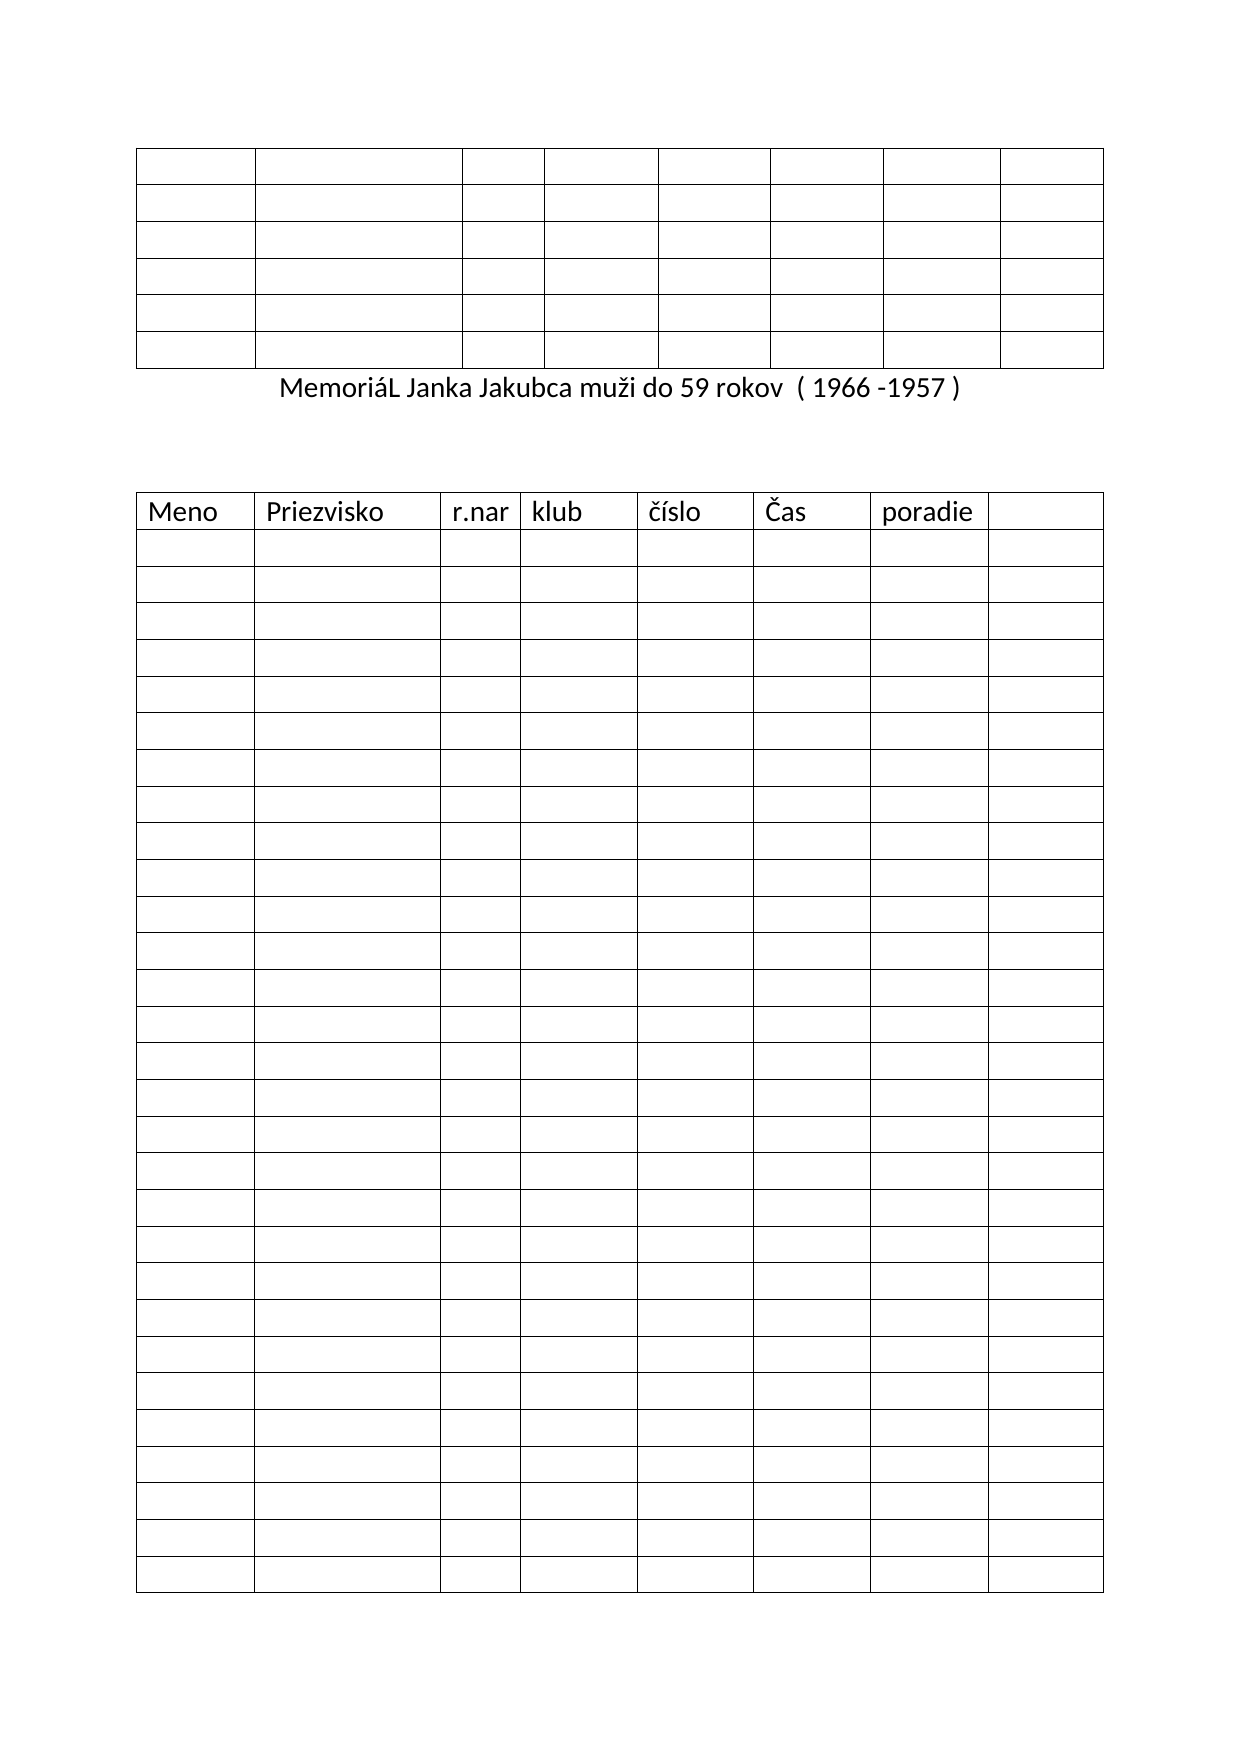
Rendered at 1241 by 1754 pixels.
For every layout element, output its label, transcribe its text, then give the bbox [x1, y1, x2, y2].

table_cell [638, 823, 753, 859]
table_cell [989, 713, 1103, 749]
table_cell [545, 259, 658, 294]
table_cell [441, 1190, 520, 1226]
table_cell [871, 1447, 988, 1482]
table_cell [521, 1447, 637, 1482]
table_cell [521, 677, 637, 712]
table_cell [754, 1190, 870, 1226]
table_cell [989, 1520, 1103, 1556]
table_cell [638, 1483, 753, 1519]
table_cell [441, 1080, 520, 1116]
table_cell [521, 1300, 637, 1336]
table_cell [989, 677, 1103, 712]
table_cell [771, 222, 883, 258]
table_cell [521, 1557, 637, 1592]
table_cell [1001, 295, 1103, 331]
table_cell [137, 677, 254, 712]
table_cell [256, 295, 462, 331]
table_cell [521, 530, 637, 566]
table_cell [521, 860, 637, 896]
table_cell [884, 149, 1000, 184]
table_cell [137, 185, 255, 221]
table_cell [255, 1263, 440, 1299]
table_cell [137, 1080, 254, 1116]
table_cell [521, 567, 637, 602]
table_cell [871, 1337, 988, 1372]
table_cell [989, 1483, 1103, 1519]
table_cell [638, 1520, 753, 1556]
table_cell [871, 1410, 988, 1446]
table_cell [137, 332, 255, 368]
table_cell [137, 1007, 254, 1042]
table_cell [638, 1373, 753, 1409]
table_cell [754, 1520, 870, 1556]
table_cell [754, 787, 870, 822]
table_cell [989, 1153, 1103, 1189]
table_cell [638, 933, 753, 969]
table_cell [754, 567, 870, 602]
table_cell [754, 970, 870, 1006]
table_cell [638, 1557, 753, 1592]
table_cell [463, 332, 544, 368]
table_cell [137, 713, 254, 749]
table_cell [137, 860, 254, 896]
table_cell [521, 970, 637, 1006]
table_cell [638, 1227, 753, 1262]
table_cell [521, 713, 637, 749]
table_cell [545, 222, 658, 258]
table_cell [871, 640, 988, 676]
table_header Priezvisko [255, 493, 440, 529]
table_cell [754, 1153, 870, 1189]
table_cell [754, 1410, 870, 1446]
table_cell [137, 1300, 254, 1336]
table_cell [255, 677, 440, 712]
table_cell [463, 185, 544, 221]
table_cell [255, 713, 440, 749]
table_cell [256, 149, 462, 184]
table_cell [989, 860, 1103, 896]
table_cell [871, 603, 988, 639]
table_cell [137, 787, 254, 822]
table_cell [521, 1117, 637, 1152]
table_cell [754, 860, 870, 896]
table_cell [989, 567, 1103, 602]
table_cell [255, 1153, 440, 1189]
table_cell [871, 933, 988, 969]
table_cell [659, 185, 770, 221]
table_cell [638, 677, 753, 712]
table_cell [255, 1007, 440, 1042]
table_cell [521, 823, 637, 859]
table_cell [754, 1117, 870, 1152]
table_cell [441, 1447, 520, 1482]
table_cell [638, 1007, 753, 1042]
table_cell [754, 750, 870, 786]
table_cell [989, 1227, 1103, 1262]
table_cell [871, 897, 988, 932]
table_cell [871, 1007, 988, 1042]
table_cell [441, 1043, 520, 1079]
table_cell [137, 1043, 254, 1079]
table_cell [1001, 149, 1103, 184]
table_header klub [521, 493, 637, 529]
table_cell [255, 1483, 440, 1519]
table_cell [989, 530, 1103, 566]
table_cell [989, 1373, 1103, 1409]
table_cell [989, 1043, 1103, 1079]
table_cell [659, 222, 770, 258]
table_cell [441, 1227, 520, 1262]
table_cell [255, 1300, 440, 1336]
table_cell [989, 1410, 1103, 1446]
table_cell [871, 1520, 988, 1556]
table_cell [137, 823, 254, 859]
table_cell [441, 860, 520, 896]
table_cell [441, 713, 520, 749]
table_cell [871, 1190, 988, 1226]
table_cell [871, 823, 988, 859]
table_cell [989, 1447, 1103, 1482]
table_cell [256, 222, 462, 258]
table_cell [521, 897, 637, 932]
table_cell [255, 1337, 440, 1372]
table_cell [871, 1263, 988, 1299]
table_cell [754, 1337, 870, 1372]
table_cell [521, 750, 637, 786]
table_cell [441, 603, 520, 639]
table_cell [884, 259, 1000, 294]
table_cell [989, 1117, 1103, 1152]
table_cell [255, 640, 440, 676]
table_header r.nar [441, 493, 520, 529]
table_cell [989, 1263, 1103, 1299]
table_cell [754, 1080, 870, 1116]
table_cell [871, 677, 988, 712]
table_cell [255, 897, 440, 932]
table_cell [441, 1153, 520, 1189]
table_cell [521, 787, 637, 822]
table_cell [989, 1337, 1103, 1372]
table_cell [463, 149, 544, 184]
table_cell [521, 1190, 637, 1226]
table_cell [1001, 259, 1103, 294]
table_cell [137, 530, 254, 566]
table_cell [871, 1483, 988, 1519]
table_cell [771, 149, 883, 184]
table_cell [545, 149, 658, 184]
table_cell [638, 640, 753, 676]
table_cell [441, 1337, 520, 1372]
table_cell [137, 933, 254, 969]
table_cell [441, 530, 520, 566]
table_cell [659, 149, 770, 184]
table_cell [256, 185, 462, 221]
table_cell [638, 1337, 753, 1372]
table_cell [137, 259, 255, 294]
table_cell [871, 530, 988, 566]
table_cell [871, 750, 988, 786]
table_cell [441, 933, 520, 969]
table_cell [255, 1080, 440, 1116]
table_cell [255, 1043, 440, 1079]
table_cell [255, 1410, 440, 1446]
table_header poradie [871, 493, 988, 529]
table_cell [754, 897, 870, 932]
table_cell [638, 567, 753, 602]
table_cell [871, 1557, 988, 1592]
table_cell [256, 332, 462, 368]
table_cell [441, 1300, 520, 1336]
table_cell [754, 933, 870, 969]
table_cell [638, 860, 753, 896]
table_cell [884, 332, 1000, 368]
table_cell [638, 530, 753, 566]
table_cell [255, 933, 440, 969]
table_cell [754, 1263, 870, 1299]
table_header číslo [638, 493, 753, 529]
table_cell [754, 713, 870, 749]
table_cell [1001, 222, 1103, 258]
table_cell [871, 1227, 988, 1262]
table_cell [771, 259, 883, 294]
table_cell [256, 259, 462, 294]
table_cell [441, 640, 520, 676]
table_cell [255, 823, 440, 859]
table_cell [871, 1043, 988, 1079]
table_cell [521, 1043, 637, 1079]
table_cell [659, 259, 770, 294]
table_cell [754, 1373, 870, 1409]
table_cell [521, 1410, 637, 1446]
table_cell [255, 1117, 440, 1152]
table_cell [521, 1337, 637, 1372]
table_cell [754, 1300, 870, 1336]
table_cell [255, 1190, 440, 1226]
table_cell [871, 787, 988, 822]
table_cell [441, 677, 520, 712]
table_cell [137, 970, 254, 1006]
table_cell [871, 713, 988, 749]
table_cell [137, 295, 255, 331]
table_cell [441, 1483, 520, 1519]
table_cell [754, 1483, 870, 1519]
table_cell [871, 1153, 988, 1189]
table_cell [137, 1337, 254, 1372]
table_cell [255, 1373, 440, 1409]
table_cell [754, 677, 870, 712]
table_cell [137, 1190, 254, 1226]
table_cell [255, 530, 440, 566]
table_cell [659, 332, 770, 368]
table_cell [255, 750, 440, 786]
table_cell [255, 1227, 440, 1262]
table_cell [989, 897, 1103, 932]
table_cell [463, 222, 544, 258]
table_cell [137, 1117, 254, 1152]
table_cell [137, 750, 254, 786]
table_cell [137, 1373, 254, 1409]
table_cell [255, 970, 440, 1006]
table_header Čas [754, 493, 870, 529]
table_cell [255, 787, 440, 822]
table_cell [521, 1080, 637, 1116]
table_cell [441, 1117, 520, 1152]
table_cell [989, 1300, 1103, 1336]
table_cell [521, 1483, 637, 1519]
table_cell [754, 1447, 870, 1482]
table_cell [441, 897, 520, 932]
table_cell [659, 295, 770, 331]
table_cell [754, 603, 870, 639]
table_cell [255, 860, 440, 896]
table_cell [255, 603, 440, 639]
table_cell [521, 1153, 637, 1189]
table_cell [884, 222, 1000, 258]
table_cell [137, 1227, 254, 1262]
table_cell [638, 1117, 753, 1152]
table_cell [871, 1300, 988, 1336]
table_cell [137, 1263, 254, 1299]
table_cell [441, 567, 520, 602]
table_cell [638, 1190, 753, 1226]
table_cell [638, 1153, 753, 1189]
table_cell [754, 1227, 870, 1262]
table_cell [989, 933, 1103, 969]
table_cell [521, 1263, 637, 1299]
table_cell [441, 823, 520, 859]
table_cell [137, 1557, 254, 1592]
table_cell [441, 1373, 520, 1409]
table_cell [638, 1043, 753, 1079]
table_cell [137, 1410, 254, 1446]
table_cell [137, 567, 254, 602]
table_cell [545, 185, 658, 221]
table_cell [137, 1153, 254, 1189]
table_cell [521, 933, 637, 969]
table_cell [638, 603, 753, 639]
table_cell [754, 823, 870, 859]
table_cell [521, 640, 637, 676]
table_header Meno [137, 493, 254, 529]
table_cell [521, 1520, 637, 1556]
table_cell [638, 1410, 753, 1446]
table_cell [884, 295, 1000, 331]
table_cell [441, 1410, 520, 1446]
table_cell [638, 1447, 753, 1482]
table_cell [884, 185, 1000, 221]
table_cell [771, 185, 883, 221]
table_cell [255, 1447, 440, 1482]
table_cell [989, 1557, 1103, 1592]
table_cell [754, 1007, 870, 1042]
table_cell [754, 530, 870, 566]
text MemoriáL Janka Jakubca muži do 59 rokov ( 1966 -1957 ) [148, 369, 1093, 404]
table_cell [545, 332, 658, 368]
table_cell [871, 567, 988, 602]
table_cell [137, 603, 254, 639]
table_cell [638, 1263, 753, 1299]
table_cell [463, 295, 544, 331]
table_cell [871, 1080, 988, 1116]
table_cell [255, 567, 440, 602]
table_cell [1001, 185, 1103, 221]
table_cell [521, 1373, 637, 1409]
table_cell [989, 1007, 1103, 1042]
table_cell [638, 1080, 753, 1116]
table_cell [871, 1373, 988, 1409]
table_header [989, 493, 1103, 529]
table_cell [871, 860, 988, 896]
table_cell [638, 750, 753, 786]
table_cell [441, 970, 520, 1006]
table_cell [137, 1447, 254, 1482]
table_cell [137, 1483, 254, 1519]
table_cell [521, 1227, 637, 1262]
table_cell [638, 897, 753, 932]
table_cell [989, 970, 1103, 1006]
table_cell [441, 1520, 520, 1556]
table_cell [771, 332, 883, 368]
table_cell [1001, 332, 1103, 368]
table_cell [871, 970, 988, 1006]
table_cell [638, 970, 753, 1006]
table_cell [989, 1080, 1103, 1116]
table_cell [255, 1557, 440, 1592]
table_cell [137, 149, 255, 184]
table_cell [771, 295, 883, 331]
table_cell [441, 750, 520, 786]
table_cell [441, 1263, 520, 1299]
table_cell [137, 1520, 254, 1556]
table_cell [638, 1300, 753, 1336]
table_cell [989, 823, 1103, 859]
table_cell [638, 713, 753, 749]
table_cell [989, 603, 1103, 639]
table_cell [137, 222, 255, 258]
table_cell [441, 1557, 520, 1592]
table_cell [989, 787, 1103, 822]
table_cell [255, 1520, 440, 1556]
table_cell [989, 750, 1103, 786]
table_cell [871, 1117, 988, 1152]
table_cell [137, 640, 254, 676]
table_cell [441, 1007, 520, 1042]
table_cell [137, 897, 254, 932]
table_cell [754, 640, 870, 676]
table_cell [545, 295, 658, 331]
table_cell [989, 1190, 1103, 1226]
table_cell [754, 1043, 870, 1079]
table_cell [754, 1557, 870, 1592]
table_cell [463, 259, 544, 294]
table_cell [521, 1007, 637, 1042]
table_cell [521, 603, 637, 639]
table_cell [989, 640, 1103, 676]
table_cell [441, 787, 520, 822]
table_cell [638, 787, 753, 822]
